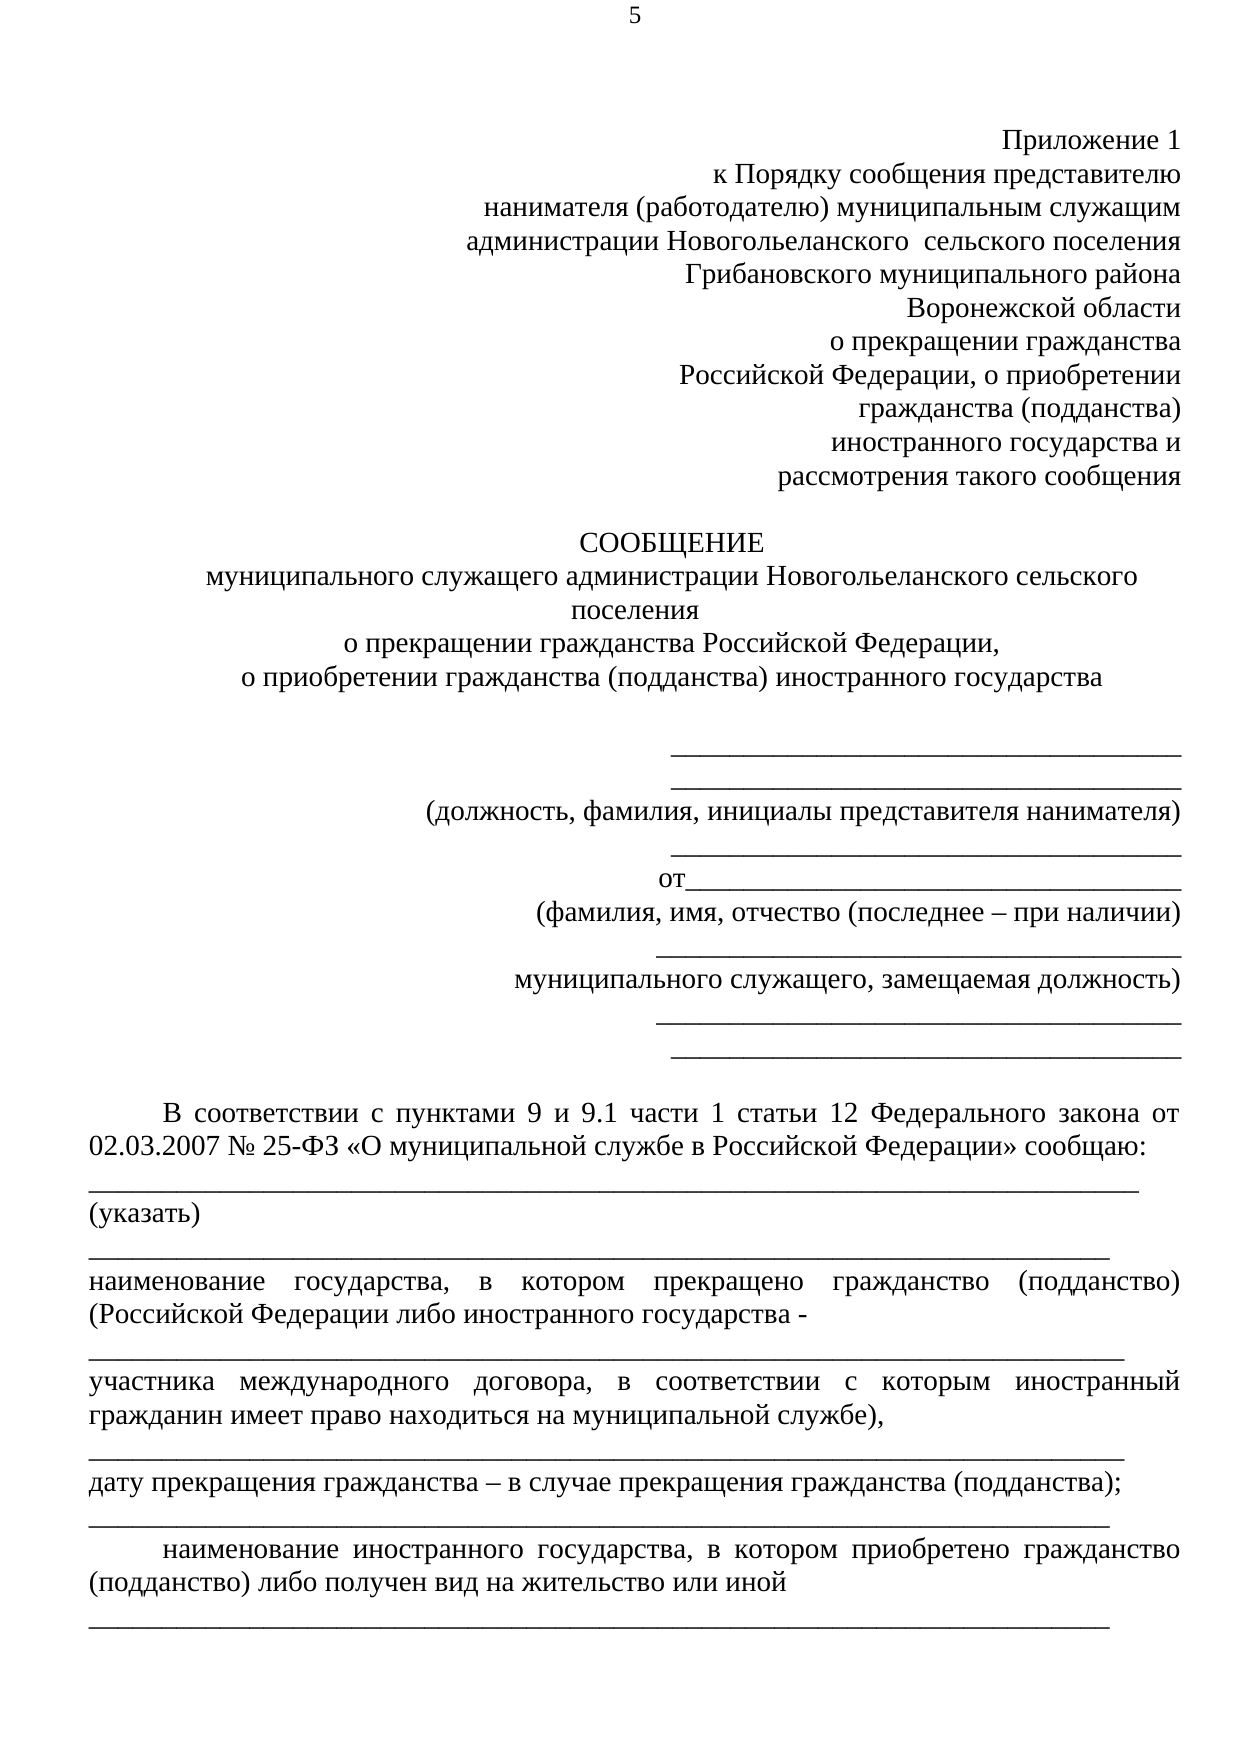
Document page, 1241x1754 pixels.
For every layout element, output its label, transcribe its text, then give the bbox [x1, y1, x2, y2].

text ________________________________________________________________________ [89, 1162, 1181, 1196]
text участника международного договора, в соответствии с которым иностранный гражданин имеет право находиться на муниципальной службе), [89, 1363, 1181, 1430]
text муниципального служащего администрации Новогольеланского сельского поселения [89, 558, 1181, 625]
text Российской Федерации, о приобретении [89, 357, 1181, 391]
text _______________________________________________________________________ [89, 1430, 1181, 1464]
text (должность, фамилия, инициалы представителя нанимателя) [89, 793, 1181, 827]
text ______________________________________________________________________ [89, 1497, 1181, 1531]
text дату прекращения гражданства – в случае прекращения гражданства (подданства); [89, 1464, 1181, 1497]
text ____________________________________ [89, 927, 1181, 961]
text администрации Новогольеланского сельского поселения [89, 223, 1181, 256]
text ______________________________________________________________________ [89, 1229, 1181, 1263]
text ___________________________________ [89, 759, 1181, 793]
text наименование государства, в котором прекращено гражданство (подданство) (Российской Федерации либо иностранного государства - [89, 1263, 1181, 1330]
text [89, 1598, 1181, 1632]
text _______________________________________________________________________ [89, 1330, 1181, 1363]
text к Порядку сообщения представителю [89, 156, 1181, 189]
text о прекращении гражданства Российской Федерации, [89, 625, 1181, 659]
text В соответствии с пунктами 9 и 9.1 части 1 статьи 12 Федерального закона от 02.03.2007 № 25-ФЗ «О муниципальной службе в Российской Федерации» сообщаю: [89, 1095, 1181, 1162]
text муниципального служащего, замещаемая должность) [89, 961, 1181, 994]
text ____________________________________ [89, 994, 1181, 1028]
text от__________________________________ [89, 860, 1181, 894]
text наименование иностранного государства, в котором приобретено гражданство (подданство) либо получен вид на жительство или иной [89, 1531, 1181, 1598]
text ___________________________________ [89, 726, 1181, 759]
text Приложение 1 [89, 122, 1181, 156]
text нанимателя (работодателю) муниципальным служащим [89, 189, 1181, 223]
text (фамилия, имя, отчество (последнее – при наличии) [89, 894, 1181, 927]
text СООБЩЕНИЕ [89, 525, 1181, 558]
text гражданства (подданства) [89, 391, 1181, 424]
text ___________________________________ [89, 827, 1181, 860]
text рассмотрения такого сообщения [89, 458, 1181, 491]
text ___________________________________ [89, 1028, 1181, 1061]
text (указать) [89, 1196, 1181, 1229]
text Грибановского муниципального района [89, 256, 1181, 290]
text Воронежской области [89, 290, 1181, 323]
text иностранного государства и [89, 424, 1181, 458]
text о приобретении гражданства (подданства) иностранного государства [89, 659, 1181, 692]
text о прекращении гражданства [89, 323, 1181, 357]
